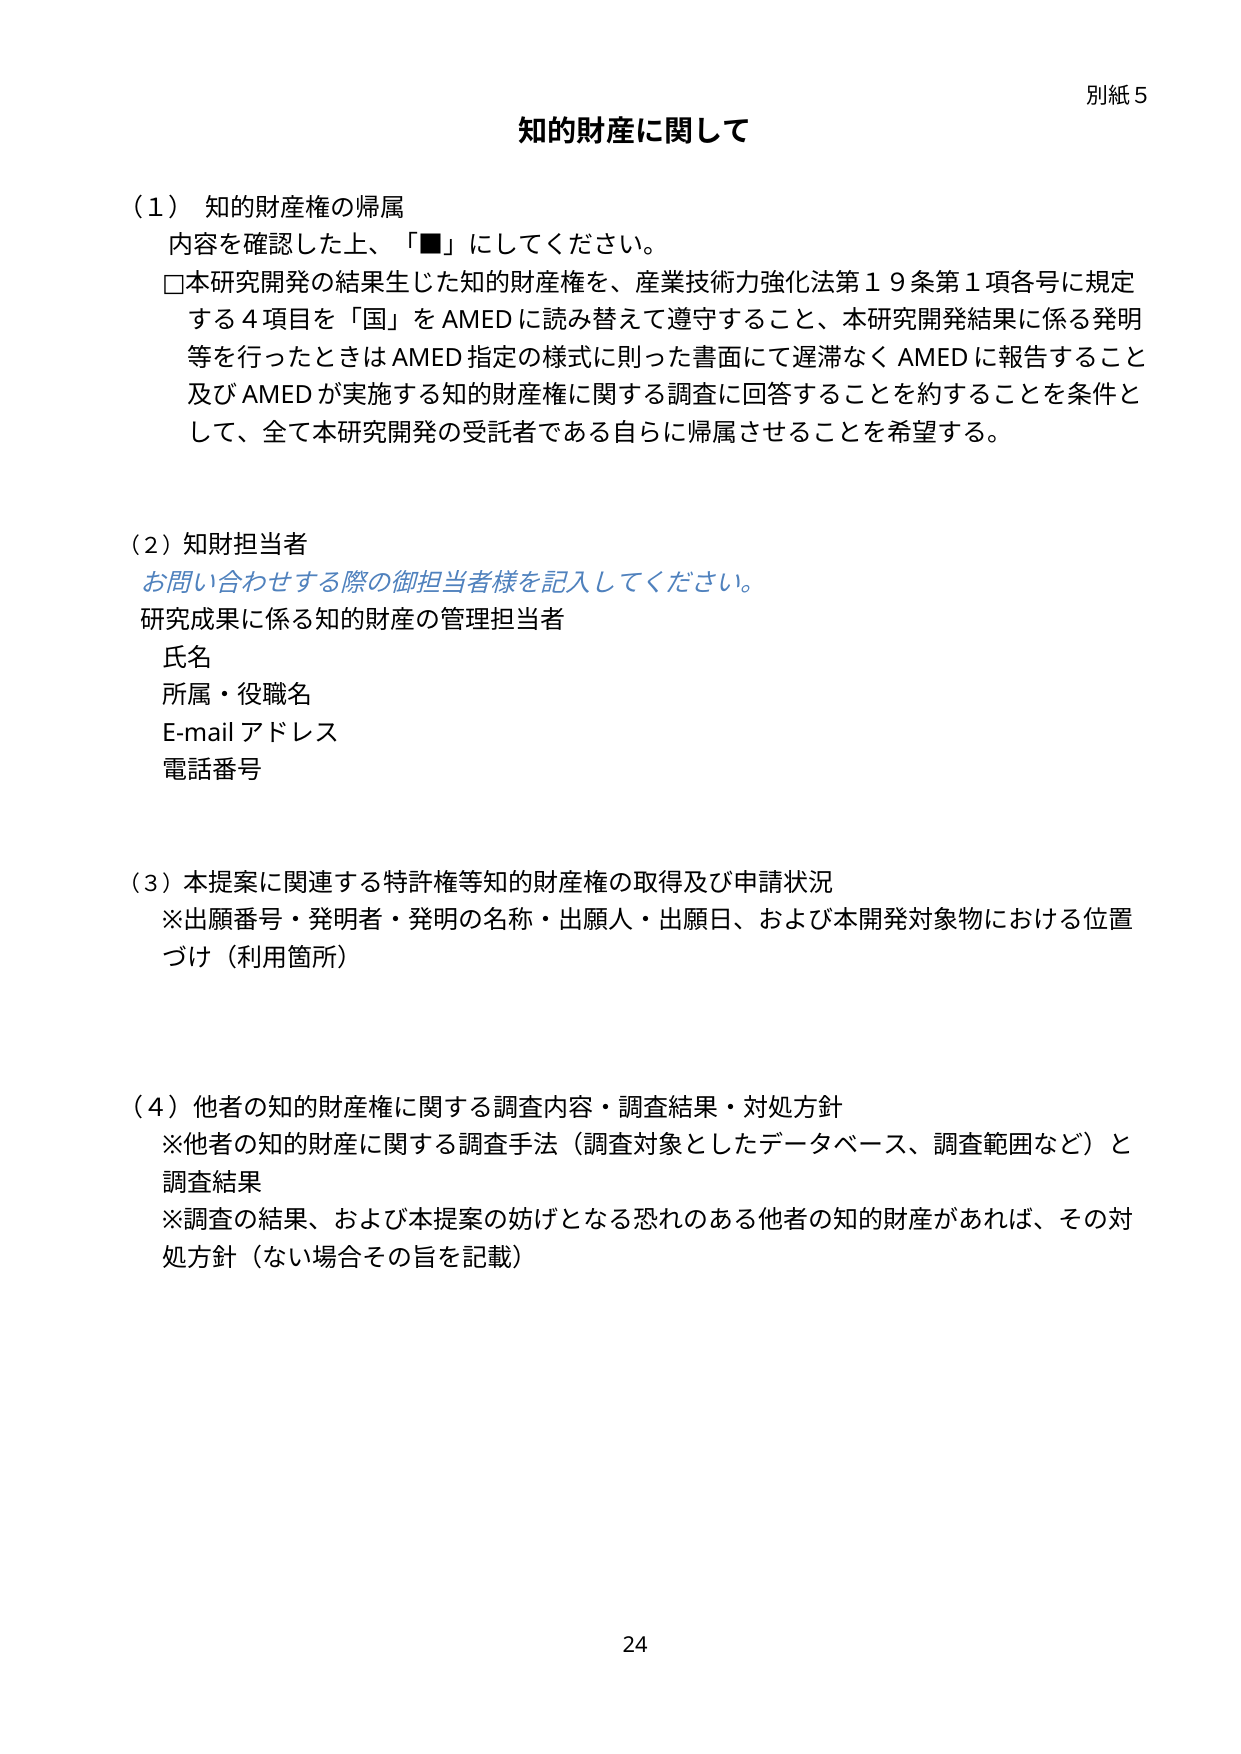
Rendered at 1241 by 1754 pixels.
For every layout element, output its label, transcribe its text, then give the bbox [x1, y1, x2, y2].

text 内容を確認した上、「■」にしてください。 [118, 224, 1152, 261]
text □本研究開発の結果生じた知的財産権を、産業技術力強化法第１９条第１項各号に規定する４項目を「国」をAMEDに読み替えて遵守すること、本研究開発結果に係る発明等を行ったときはAMED指定の様式に則った書面にて遅滞なくAMEDに報告すること及びAMEDが実施する知的財産権に関する調査に回答することを約することを条件として、全て本研究開発の受託者である自らに帰属させることを希望する。 [162, 261, 1152, 449]
text （２）知財担当者 [118, 524, 1152, 561]
text ※他者の知的財産に関する調査手法（調査対象としたデータベース、調査範囲など）と調査結果 [162, 1124, 1152, 1199]
text 研究成果に係る知的財産の管理担当者 [140, 599, 1152, 636]
text 所属・役職名 [162, 674, 1152, 711]
text 氏名 [162, 636, 1152, 674]
text E-mailアドレス [162, 711, 1152, 749]
text ※出願番号・発明者・発明の名称・出願人・出願日、および本開発対象物における位置づけ（利用箇所） [162, 899, 1152, 974]
text ※調査の結果、および本提案の妨げとなる恐れのある他者の知的財産があれば、その対処方針（ない場合その旨を記載） [162, 1199, 1152, 1274]
text お問い合わせする際の御担当者様を記入してください。 [140, 561, 1152, 599]
text 別紙５ [118, 74, 1152, 111]
text 電話番号 [162, 749, 1152, 786]
text （４）他者の知的財産権に関する調査内容・調査結果・対処方針 [118, 1086, 1152, 1124]
list 知的財産権の帰属 [118, 186, 1152, 224]
text （３）本提案に関連する特許権等知的財産権の取得及び申請状況 [118, 861, 1152, 899]
text 知的財産に関して [118, 111, 1152, 149]
